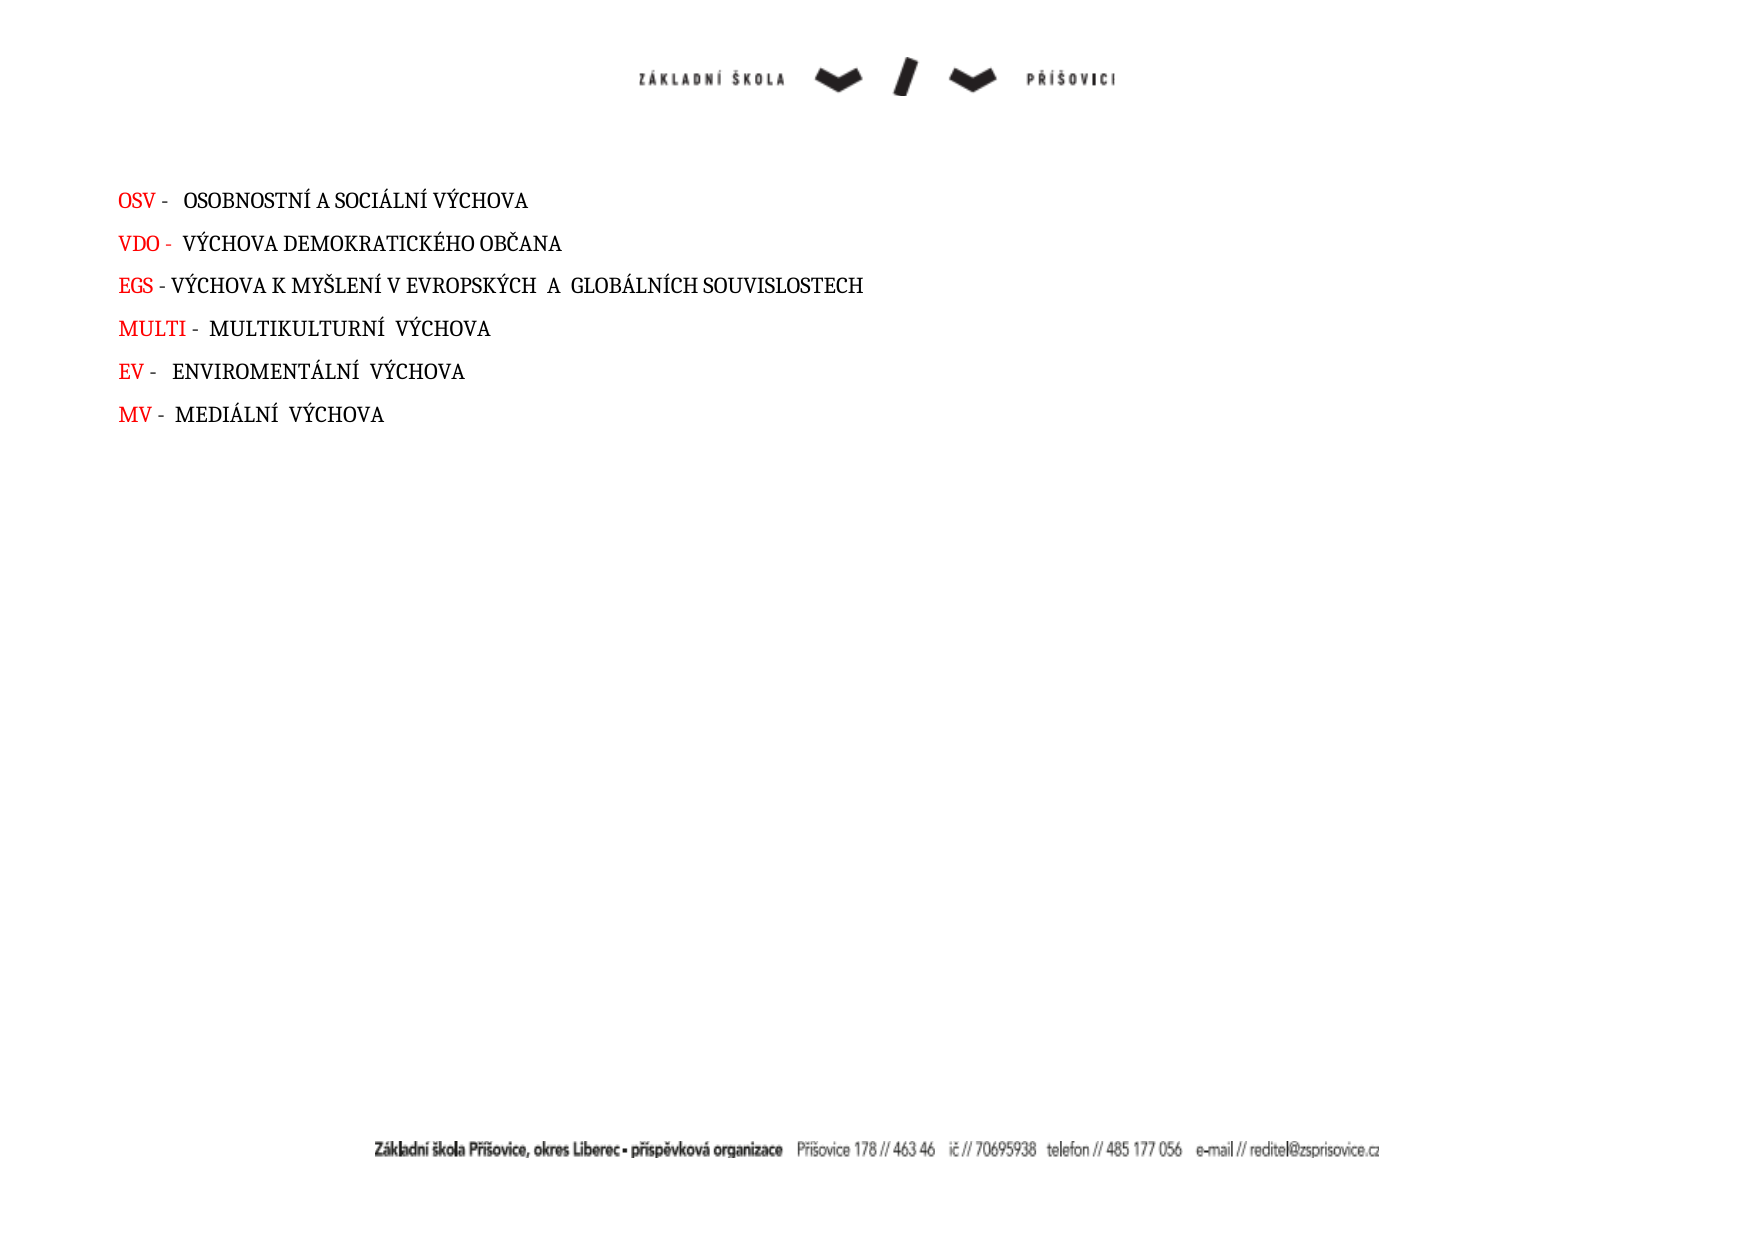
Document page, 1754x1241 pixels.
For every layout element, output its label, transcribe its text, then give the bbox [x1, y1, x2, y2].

text EV - ENVIROMENTÁLNÍ VÝCHOVA [118, 359, 1636, 385]
text MULTI - MULTIKULTURNÍ VÝCHOVA [118, 316, 1636, 342]
text MV - MEDIÁLNÍ VÝCHOVA [118, 401, 1636, 428]
text OSV - OSOBNOSTNÍ A SOCIÁLNÍ VÝCHOVA [118, 188, 1636, 214]
text EGS - VÝCHOVA K MYŠLENÍ V EVROPSKÝCH A GLOBÁLNÍCH SOUVISLOSTECH [118, 273, 1636, 299]
text VDO - VÝCHOVA DEMOKRATICKÉHO OBČANA [118, 231, 1636, 257]
